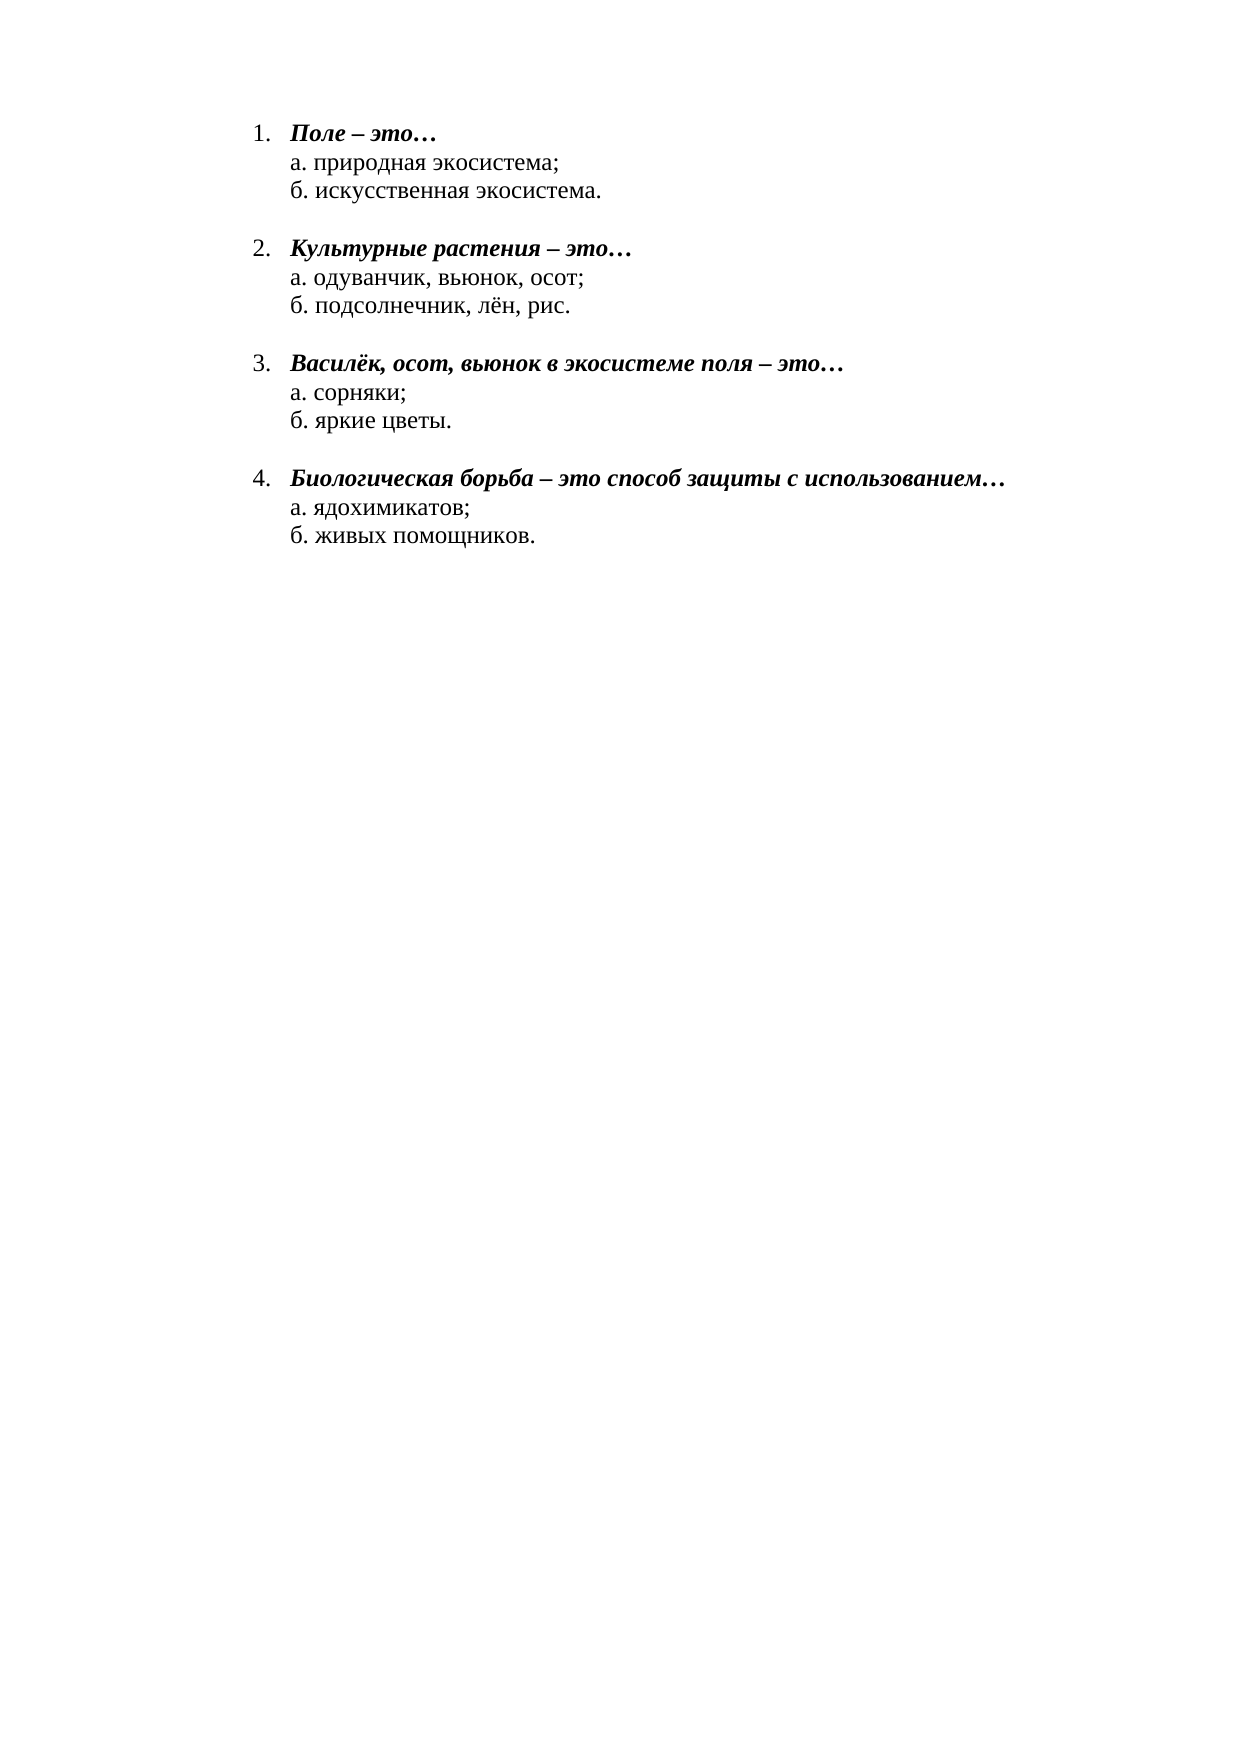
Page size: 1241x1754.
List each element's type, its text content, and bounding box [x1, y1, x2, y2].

list Биологическая борьба – это способ защиты с использованием… [252, 463, 1152, 492]
list а. ядохимикатов; [290, 492, 1152, 521]
list а. одуванчик, вьюнок, осот; [290, 262, 1152, 291]
list Василёк, осот, вьюнок в экосистеме поля – это… [252, 348, 1152, 377]
list б. яркие цветы. [290, 406, 1152, 434]
list Культурные растения – это… [252, 233, 1152, 262]
list а. природная экосистема; [290, 147, 1152, 176]
list б. искусственная экосистема. [290, 176, 1152, 204]
list б. подсолнечник, лён, рис. [290, 291, 1152, 319]
list б. живых помощников. [290, 521, 1152, 549]
list а. сорняки; [290, 377, 1152, 406]
list Поле – это… [252, 118, 1152, 147]
